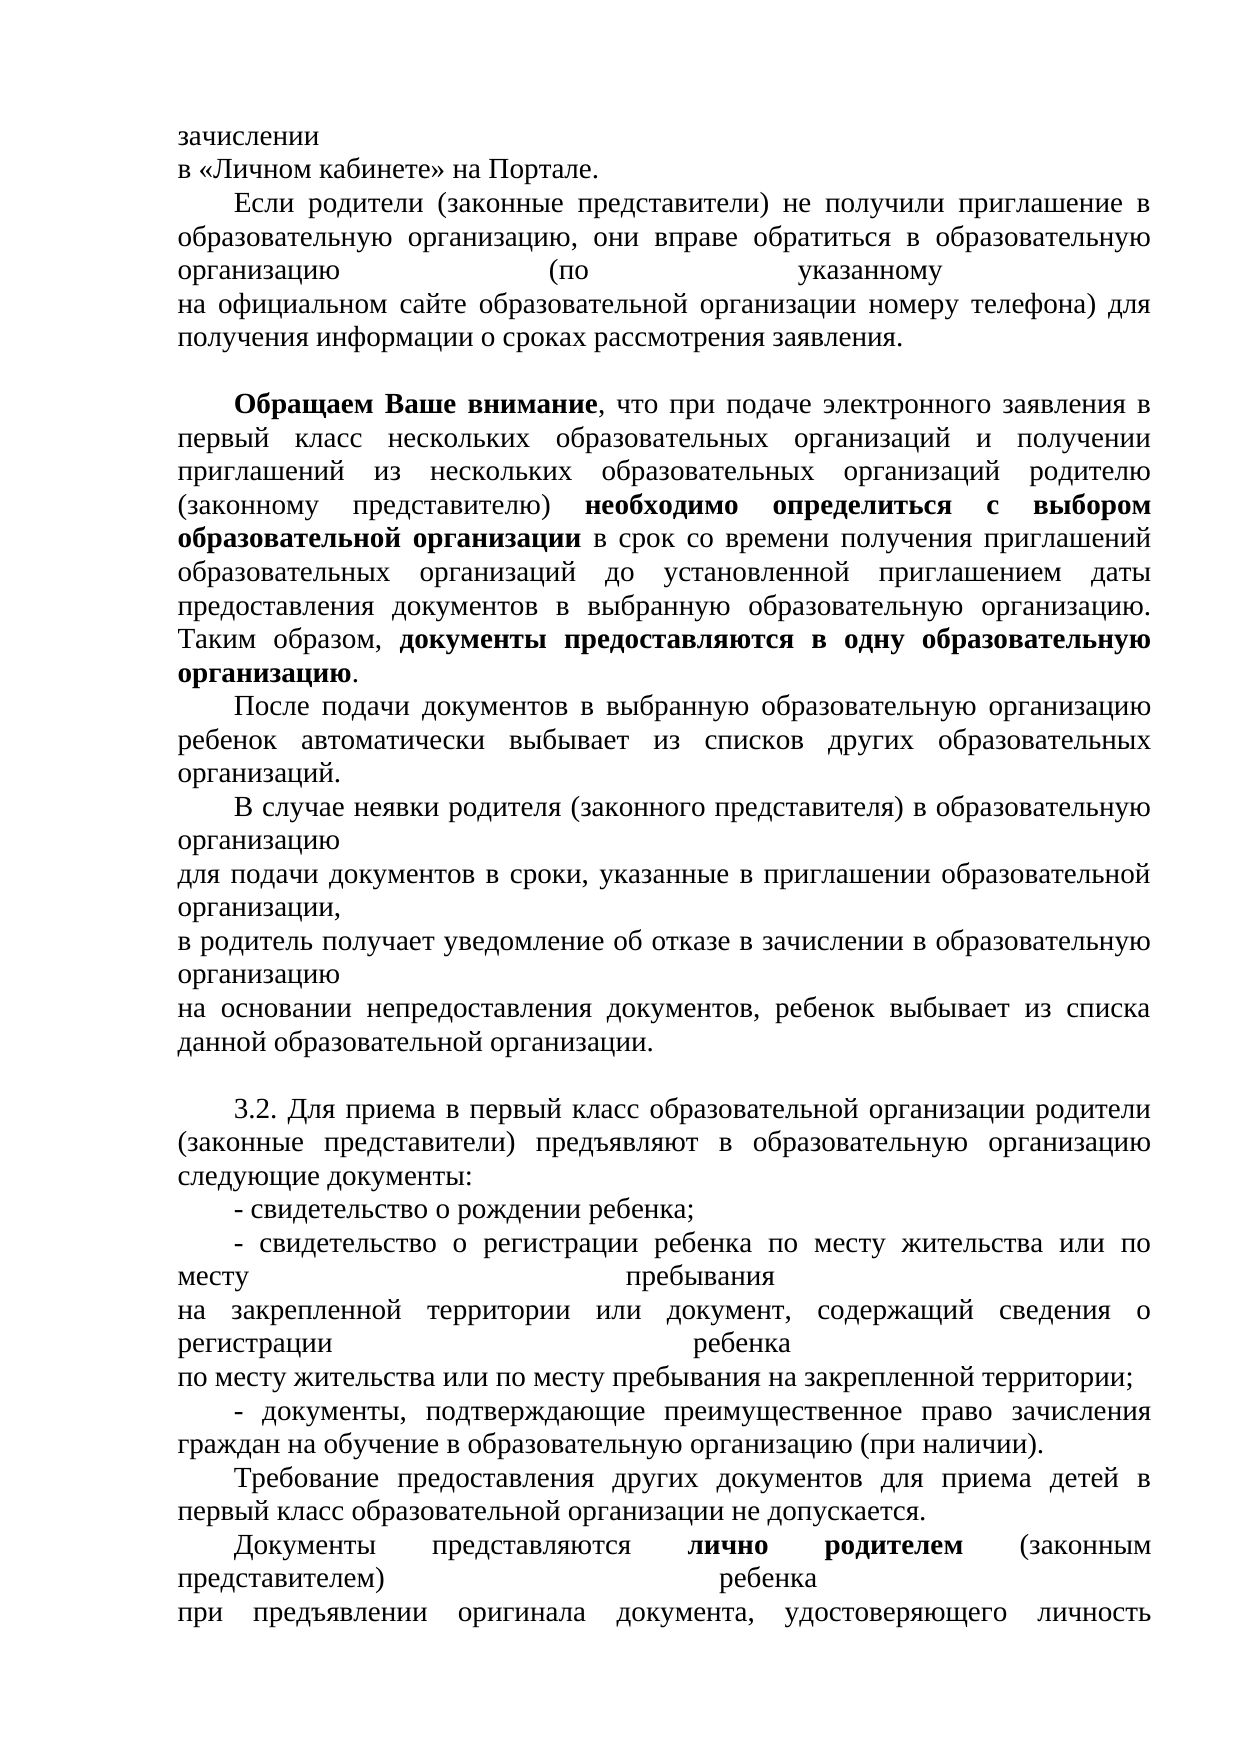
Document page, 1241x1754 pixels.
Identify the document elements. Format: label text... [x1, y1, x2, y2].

text После подачи документов в выбранную образовательную организацию ребенок автоматически выбывает из списков других образовательных организаций. [177, 688, 1152, 789]
text В случае неявки родителя (законного представителя) в образовательную организацию для подачи документов в сроки, указанные в приглашении образовательной организации, в родитель получает уведомление об отказе в зачислении в образовательную организацию на основании непредоставления документов, ребенок выбывает из списка данной образовательной организации. [177, 789, 1152, 1057]
text - свидетельство о рождении ребенка; [177, 1191, 1152, 1225]
text - свидетельство о регистрации ребенка по месту жительства или по месту пребывания на закрепленной территории или документ, содержащий сведения о регистрации ребенка по месту жительства или по месту пребывания на закрепленной территории; [177, 1225, 1152, 1393]
text Если родители (законные представители) не получили приглашение в образовательную организацию, они вправе обратиться в образовательную организацию (по указанному на официальном сайте образовательной организации номеру телефона) для получения информации о сроках рассмотрения заявления. [177, 185, 1152, 353]
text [177, 1527, 1152, 1627]
text Требование предоставления других документов для приема детей в первый класс образовательной организации не допускается. [177, 1460, 1152, 1527]
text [177, 118, 1152, 185]
text Обращаем Ваше внимание, что при подаче электронного заявления в первый класс нескольких образовательных организаций и получении приглашений из нескольких образовательных организаций родителю (законному представителю) необходимо определиться с выбором образовательной организации в срок со времени получения приглашений образовательных организаций до установленной приглашением даты предоставления документов в выбранную образовательную организацию. Таким образом, документы предоставляются в одну образовательную организацию. [177, 386, 1152, 688]
text 3.2. Для приема в первый класс образовательной организации родители (законные представители) предъявляют в образовательную организацию следующие документы: [177, 1091, 1152, 1191]
text - документы, подтверждающие преимущественное право зачисления граждан на обучение в образовательную организацию (при наличии). [177, 1393, 1152, 1460]
